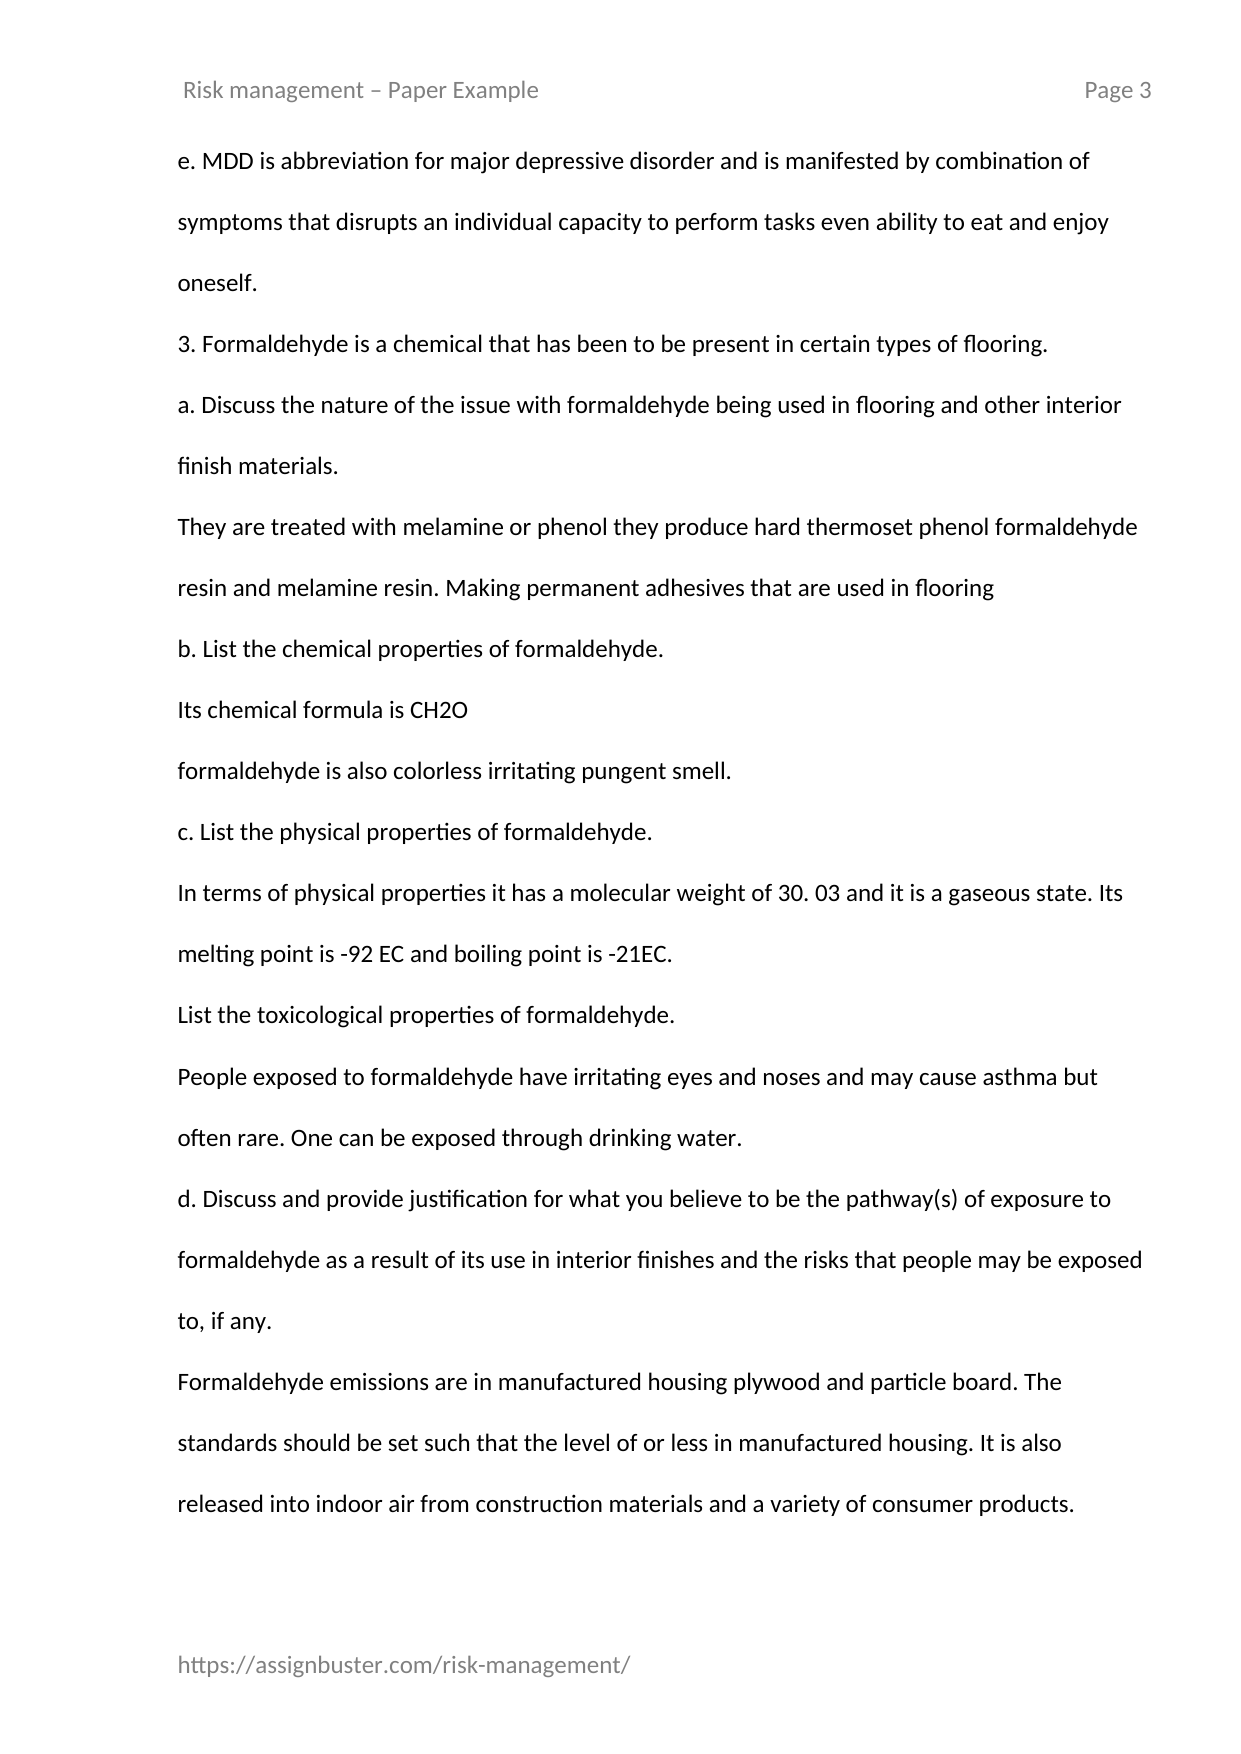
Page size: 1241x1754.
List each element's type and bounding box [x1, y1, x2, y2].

text [177, 145, 1152, 1518]
